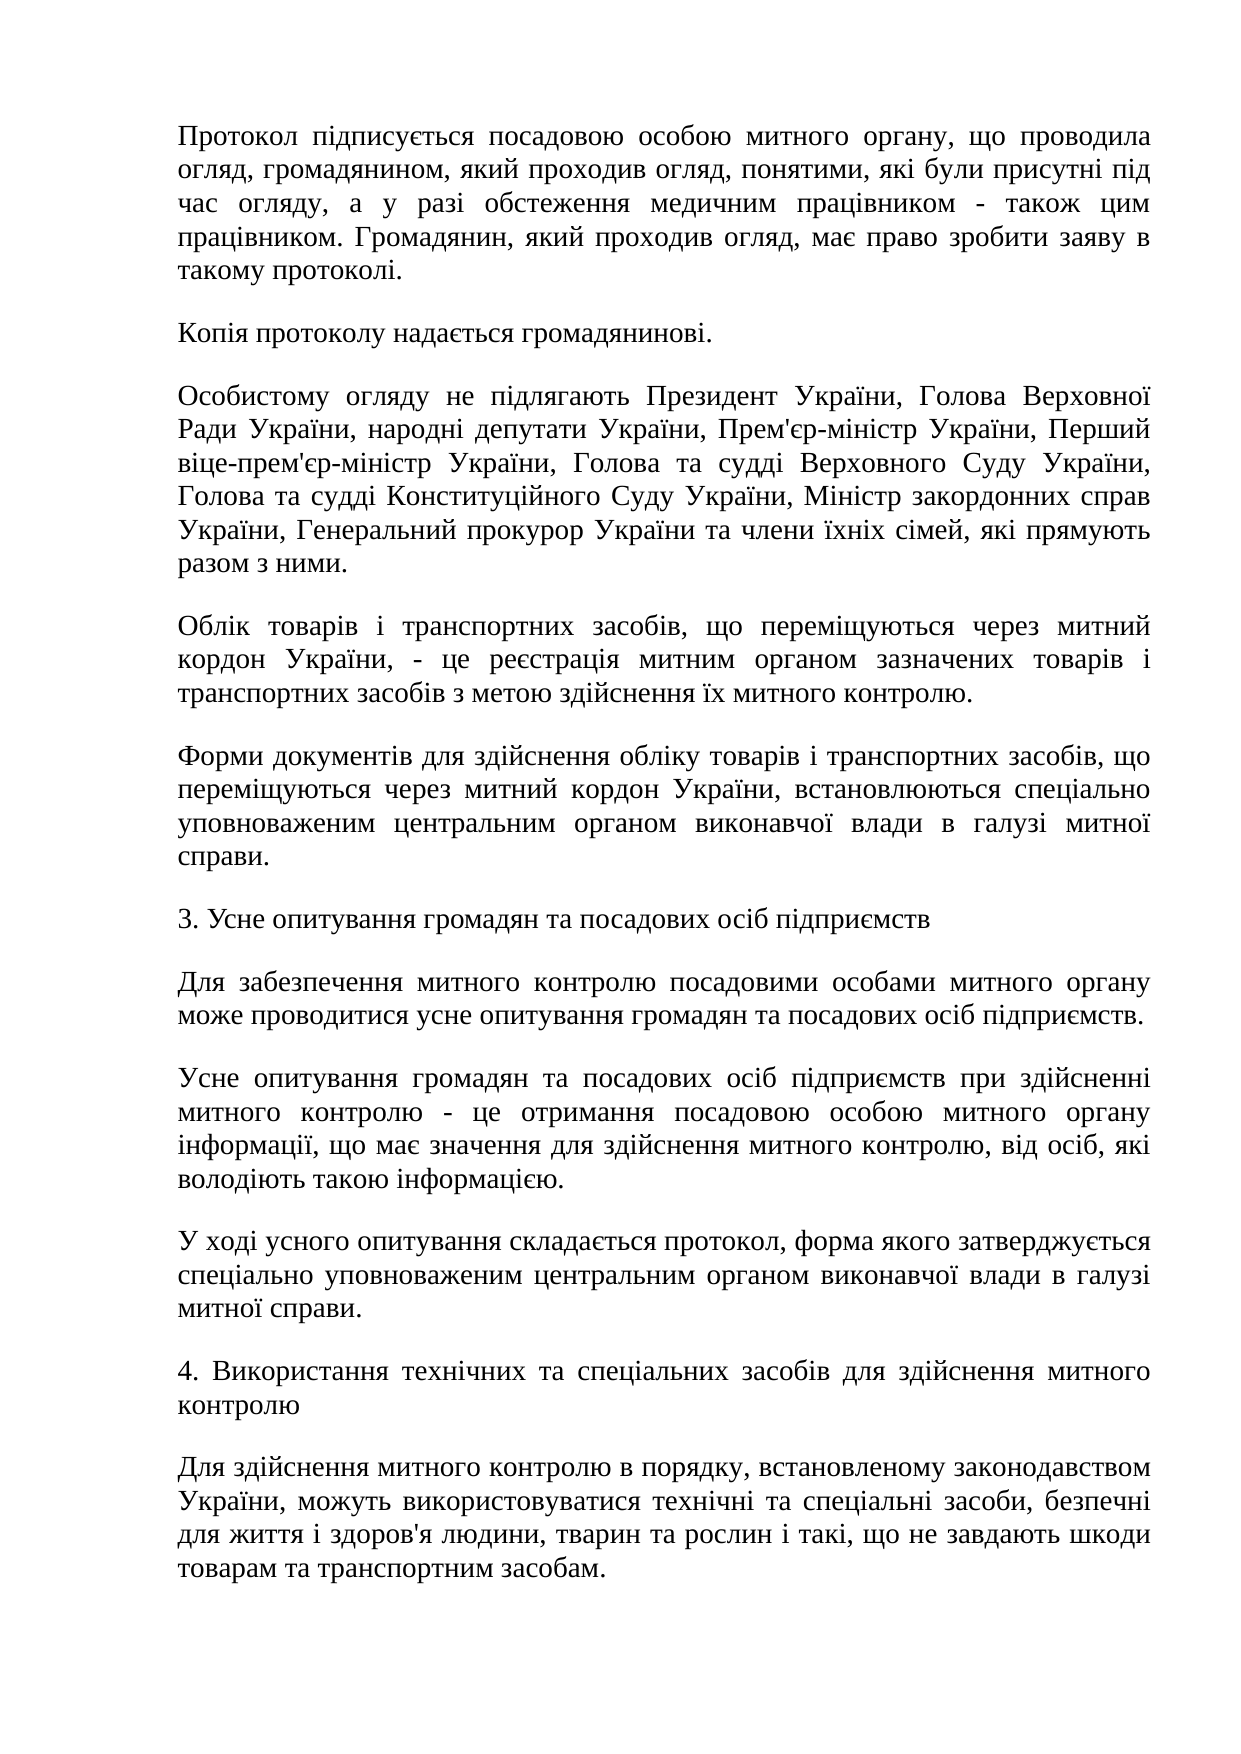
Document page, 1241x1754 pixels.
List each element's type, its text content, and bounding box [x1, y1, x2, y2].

text 3. Усне опитування громадян та посадових осіб підприємств [177, 901, 1152, 935]
text Для здійснення митного контролю в порядку, встановленому законодавством України, можуть використовуватися технічні та спеціальні засоби, безпечні для життя і здоров'я людини, тварин та рослин і такі, що не завдають шкоди товарам та транспортним засобам. [177, 1449, 1152, 1584]
text Протокол підписується посадовою особою митного органу, що проводила огляд, громадянином, який проходив огляд, понятими, які були присутні під час огляду, а у разі обстеження медичним працівником - також цим працівником. Громадянин, який проходив огляд, має право зробити заяву в такому протоколі. [177, 118, 1152, 286]
text Для забезпечення митного контролю посадовими особами митного органу може проводитися усне опитування громадян та посадових осіб підприємств. [177, 964, 1152, 1031]
text Особистому огляду не підлягають Президент України, Голова Верховної Ради України, народні депутати України, Прем'єр-міністр України, Перший віце-прем'єр-міністр України, Голова та судді Верховного Суду України, Голова та судді Конституційного Суду України, Міністр закордонних справ України, Генеральний прокурор України та члени їхніх сімей, які прямують разом з ними. [177, 378, 1152, 579]
text У ході усного опитування складається протокол, форма якого затверджується спеціально уповноваженим центральним органом виконавчої влади в галузі митної справи. [177, 1223, 1152, 1324]
text Копія протоколу надається громадянинові. [177, 315, 1152, 348]
text Форми документів для здійснення обліку товарів і транспортних засобів, що переміщуються через митний кордон України, встановлюються спеціально уповноваженим центральним органом виконавчої влади в галузі митної справи. [177, 738, 1152, 872]
text Облік товарів і транспортних засобів, що переміщуються через митний кордон України, - це реєстрація митним органом зазначених товарів і транспортних засобів з метою здійснення їх митного контролю. [177, 608, 1152, 709]
text 4. Використання технічних та спеціальних засобів для здійснення митного контролю [177, 1353, 1152, 1420]
text Усне опитування громадян та посадових осіб підприємств при здійсненні митного контролю - це отримання посадовою особою митного органу інформації, що має значення для здійснення митного контролю, від осіб, які володіють такою інформацією. [177, 1060, 1152, 1194]
